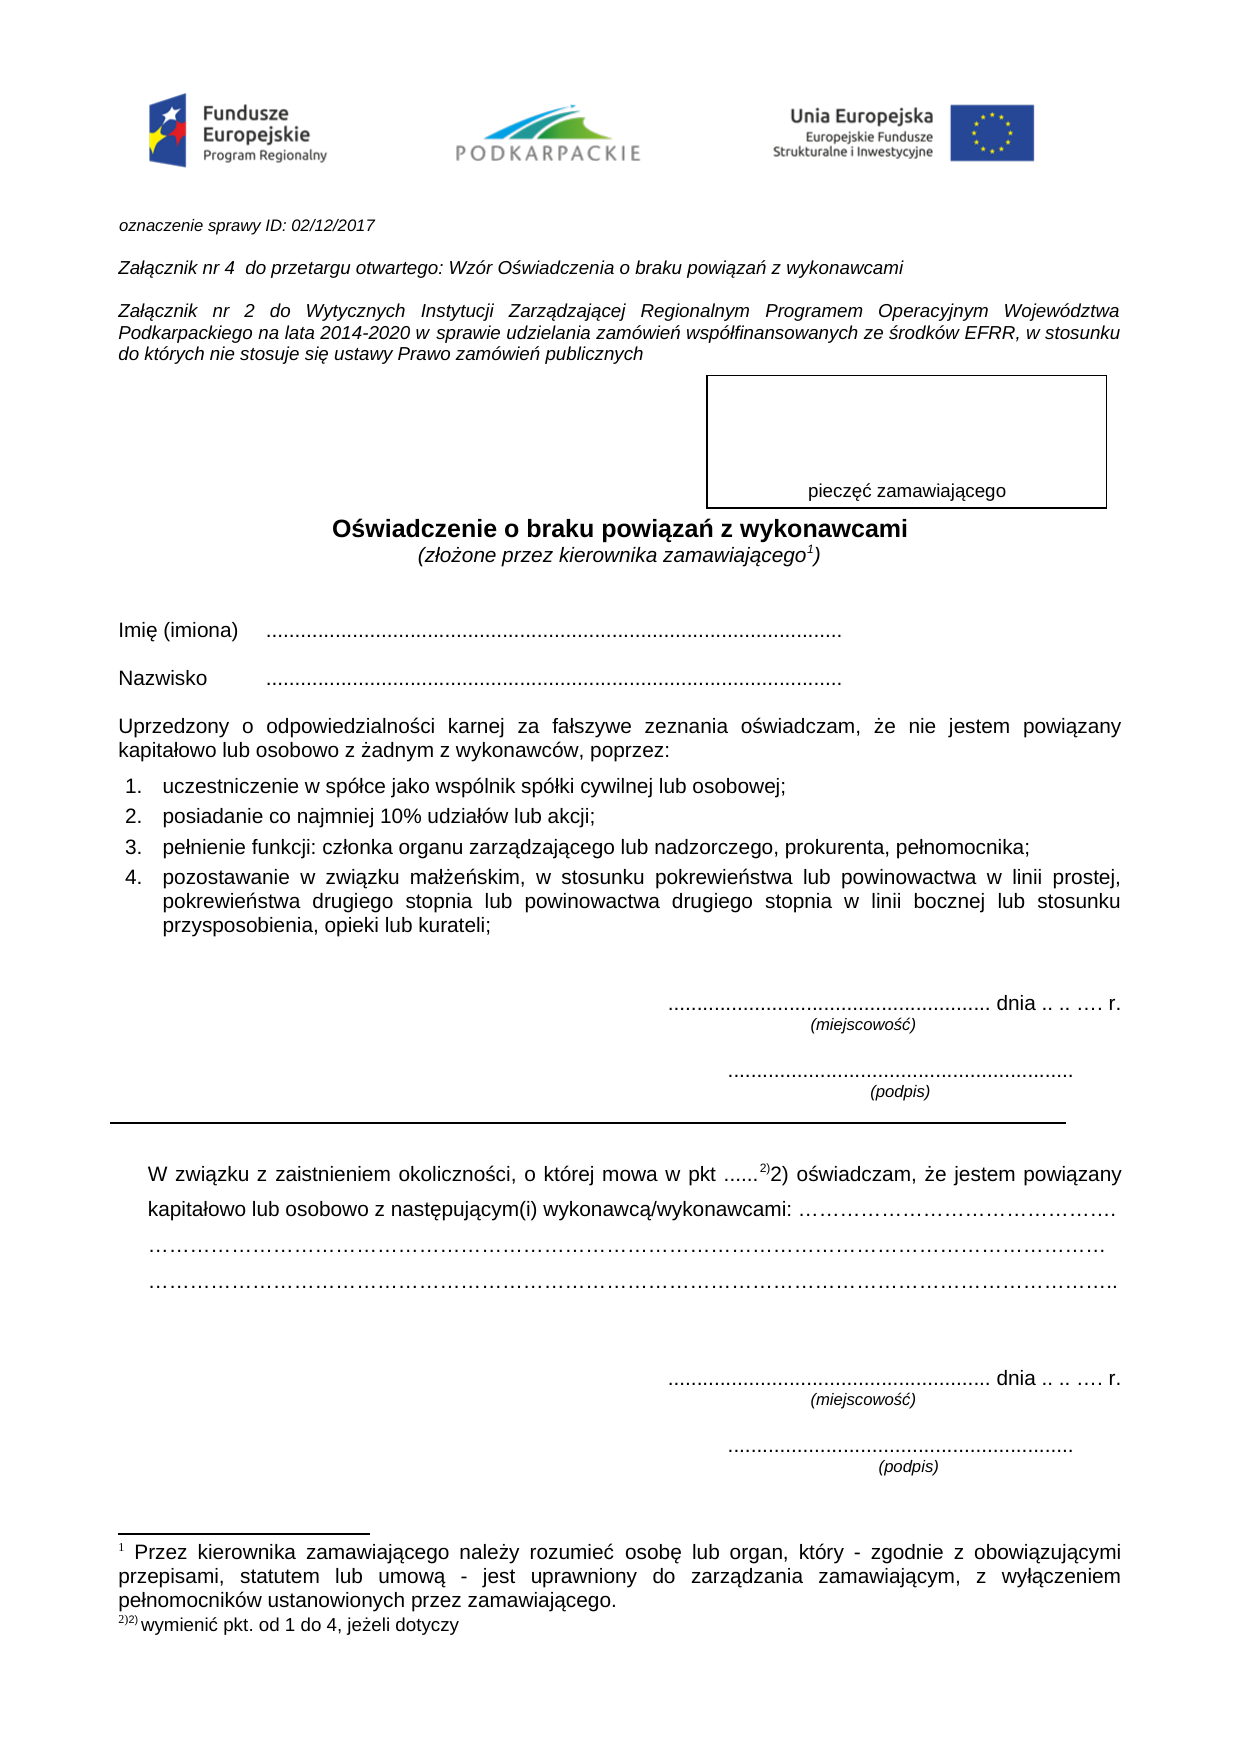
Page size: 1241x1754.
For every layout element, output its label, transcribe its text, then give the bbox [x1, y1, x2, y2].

text (miejscowość) [605, 1015, 1122, 1034]
text ............................................................ [679, 1058, 1122, 1082]
list pełnienie funkcji: członka organu zarządzającego lub nadzorczego, prokurenta, pełnomocnika; [125, 834, 1122, 858]
text …………………………………………………………………………………………………………………………………………………………………………………………………………………………………………………….. [148, 1233, 1122, 1293]
list uczestniczenie w spółce jako wspólnik spółki cywilnej lub osobowej; [125, 774, 1122, 798]
text ............................................................ [679, 1433, 1122, 1457]
list posiadanie co najmniej 10% udziałów lub akcji; [125, 804, 1122, 828]
text (podpis) [679, 1082, 1122, 1101]
text W związku z zaistnieniem okoliczności, o której mowa w pkt ......2) oświadczam, że jestem powiązany kapitałowo lub osobowo z następującym(i) wykonawcą/wykonawcami: ………………………………………. [148, 1161, 1122, 1221]
text Oświadczenie o braku powiązań z wykonawcami [118, 514, 1122, 542]
text Uprzedzony o odpowiedzialności karnej za fałszywe zeznania oświadczam, że nie jestem powiązany kapitałowo lub osobowo z żadnym z wykonawców, poprzez: [118, 714, 1122, 762]
text (podpis) [679, 1457, 1122, 1500]
picture [118, 73, 1064, 197]
text ........................................................ dnia .. .. …. r. [118, 991, 1122, 1015]
text Załącznik nr 4 do przetargu otwartego: Wzór Oświadczenia o braku powiązań z wykonawcami [118, 257, 1122, 278]
text Imię (imiona) .................................................................................................... [118, 618, 1122, 642]
text Załącznik nr 2 do Wytycznych Instytucji Zarządzającej Regionalnym Programem Operacyjnym Województwa Podkarpackiego na lata 2014-2020 w sprawie udzielania zamówień współfinansowanych ze środków EFRR, w stosunku do których nie stosuje się ustawy Prawo zamówień publicznych [118, 300, 1122, 364]
text (złożone przez kierownika zamawiającego) [118, 542, 1122, 566]
text Nazwisko .................................................................................................... [118, 666, 1122, 690]
text (miejscowość) [605, 1389, 1122, 1409]
text ........................................................ dnia .. .. …. r. [118, 1366, 1122, 1389]
list pozostawanie w związku małżeńskim, w stosunku pokrewieństwa lub powinowactwa w linii prostej, pokrewieństwa drugiego stopnia lub powinowactwa drugiego stopnia w linii bocznej lub stosunku przysposobienia, opieki lub kurateli; [125, 865, 1122, 937]
